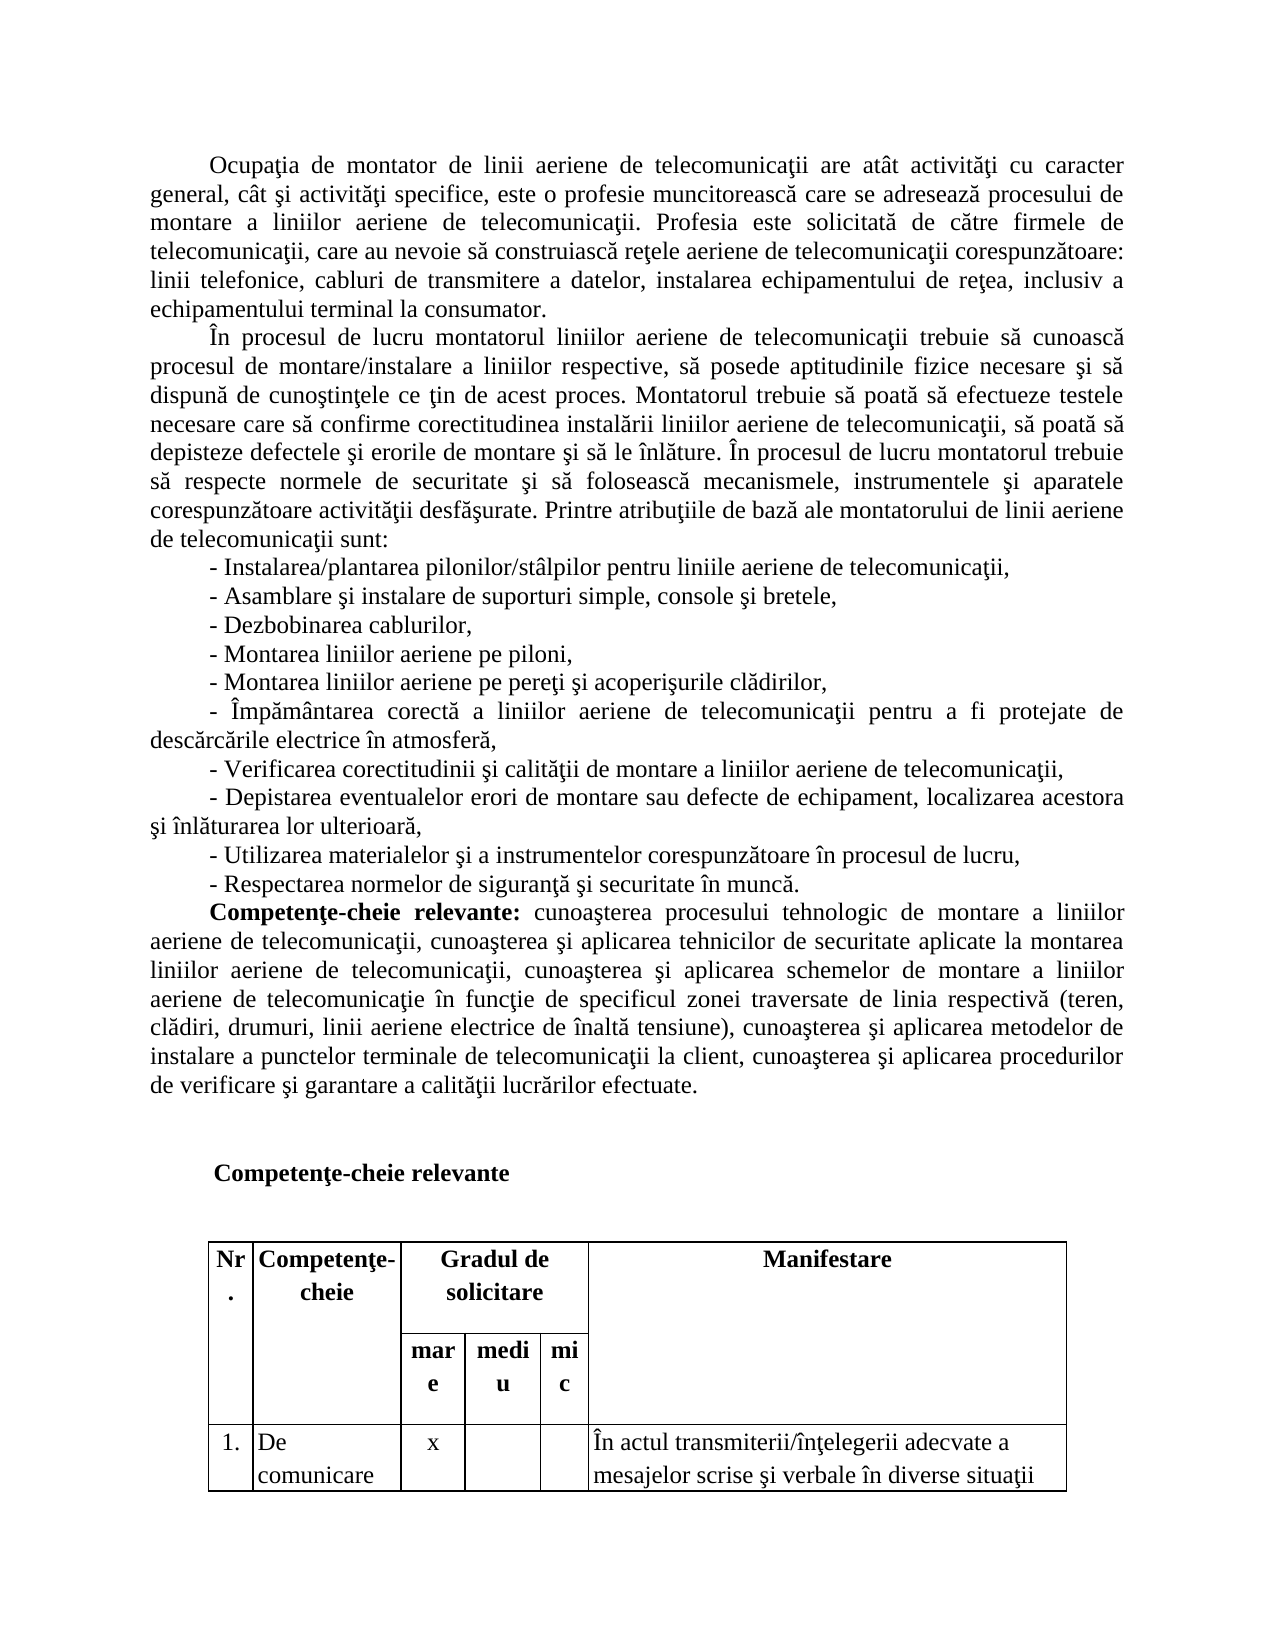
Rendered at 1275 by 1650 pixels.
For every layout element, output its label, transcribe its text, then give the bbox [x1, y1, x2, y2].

text - Montarea liniilor aeriene pe pereţi şi acoperişurile clădirilor, [150, 667, 1125, 696]
table_cell 1. [209, 1425, 252, 1490]
text - Instalarea/plantarea pilonilor/stâlpilor pentru liniile aeriene de telecomunicaţii, [150, 552, 1125, 581]
table_cell [466, 1425, 540, 1490]
table_cell mare [402, 1334, 464, 1423]
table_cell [254, 1425, 400, 1490]
text - Respectarea normelor de siguranţă şi securitate în muncă. [150, 869, 1125, 897]
text - Depistarea eventualelor erori de montare sau defecte de echipament, localizarea acestora şi înlăturarea lor ulterioară, [150, 782, 1125, 840]
table_cell Manifestare [589, 1243, 1066, 1423]
table_cell Gradul de solicitare [402, 1243, 588, 1332]
text Ocupaţia de montator de linii aeriene de telecomunicaţii are atât activităţi cu caracter general, cât şi activităţi specifice, este o profesie muncitorească care se adresează procesului de montare a liniilor aeriene de telecomunicaţii. Profesia este solicitată de către firmele de telecomunicaţii, care au nevoie să construiască reţele aeriene de telecomunicaţii corespunzătoare: linii telefonice, cabluri de transmitere a datelor, instalarea echipamentului de reţea, inclusiv a echipamentului terminal la consumator. [150, 150, 1125, 322]
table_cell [589, 1425, 1066, 1490]
text Competenţe-cheie relevante: cunoaşterea procesului tehnologic de montare a liniilor aeriene de telecomunicaţii, cunoaşterea şi aplicarea tehnicilor de securitate aplicate la montarea liniilor aeriene de telecomunicaţii, cunoaşterea şi aplicarea schemelor de montare a liniilor aeriene de telecomunicaţie în funcţie de specificul zonei traversate de linia respectivă (teren, clădiri, drumuri, linii aeriene electrice de înaltă tensiune), cunoaşterea şi aplicarea metodelor de instalare a punctelor terminale de telecomunicaţii la client, cunoaşterea şi aplicarea procedurilor de verificare şi garantare a calităţii lucrărilor efectuate. [150, 897, 1125, 1099]
table_cell mediu [466, 1334, 540, 1423]
table_cell x [402, 1425, 464, 1490]
text - Verificarea corectitudinii şi calităţii de montare a liniilor aeriene de telecomunicaţii, [150, 754, 1125, 782]
text - Dezbobinarea cablurilor, [150, 610, 1125, 639]
text - Împământarea corectă a liniilor aeriene de telecomunicaţii pentru a fi protejate de descărcările electrice în atmosferă, [150, 696, 1125, 754]
text În procesul de lucru montatorul liniilor aeriene de telecomunicaţii trebuie să cunoască procesul de montare/instalare a liniilor respective, să posede aptitudinile fizice necesare şi să dispună de cunoştinţele ce ţin de acest proces. Montatorul trebuie să poată să efectueze testele necesare care să confirme corectitudinea instalării liniilor aeriene de telecomunicaţii, să poată să depisteze defectele şi erorile de montare şi să le înlăture. În procesul de lucru montatorul trebuie să respecte normele de securitate şi să folosească mecanismele, instrumentele şi aparatele corespunzătoare activităţii desfăşurate. Printre atribuţiile de bază ale montatorului de linii aeriene de telecomunicaţii sunt: [150, 322, 1125, 552]
table_header Competenţe-cheie relevante [209, 1156, 1066, 1241]
text - Utilizarea materialelor şi a instrumentelor corespunzătoare în procesul de lucru, [150, 840, 1125, 869]
text - Montarea liniilor aeriene pe piloni, [150, 639, 1125, 667]
text - Asamblare şi instalare de suporturi simple, console şi bretele, [150, 581, 1125, 610]
table_cell mic [541, 1334, 588, 1423]
table_cell Competenţe-cheie [254, 1243, 400, 1423]
table_cell Nr. [209, 1243, 252, 1423]
table_cell [541, 1425, 588, 1490]
